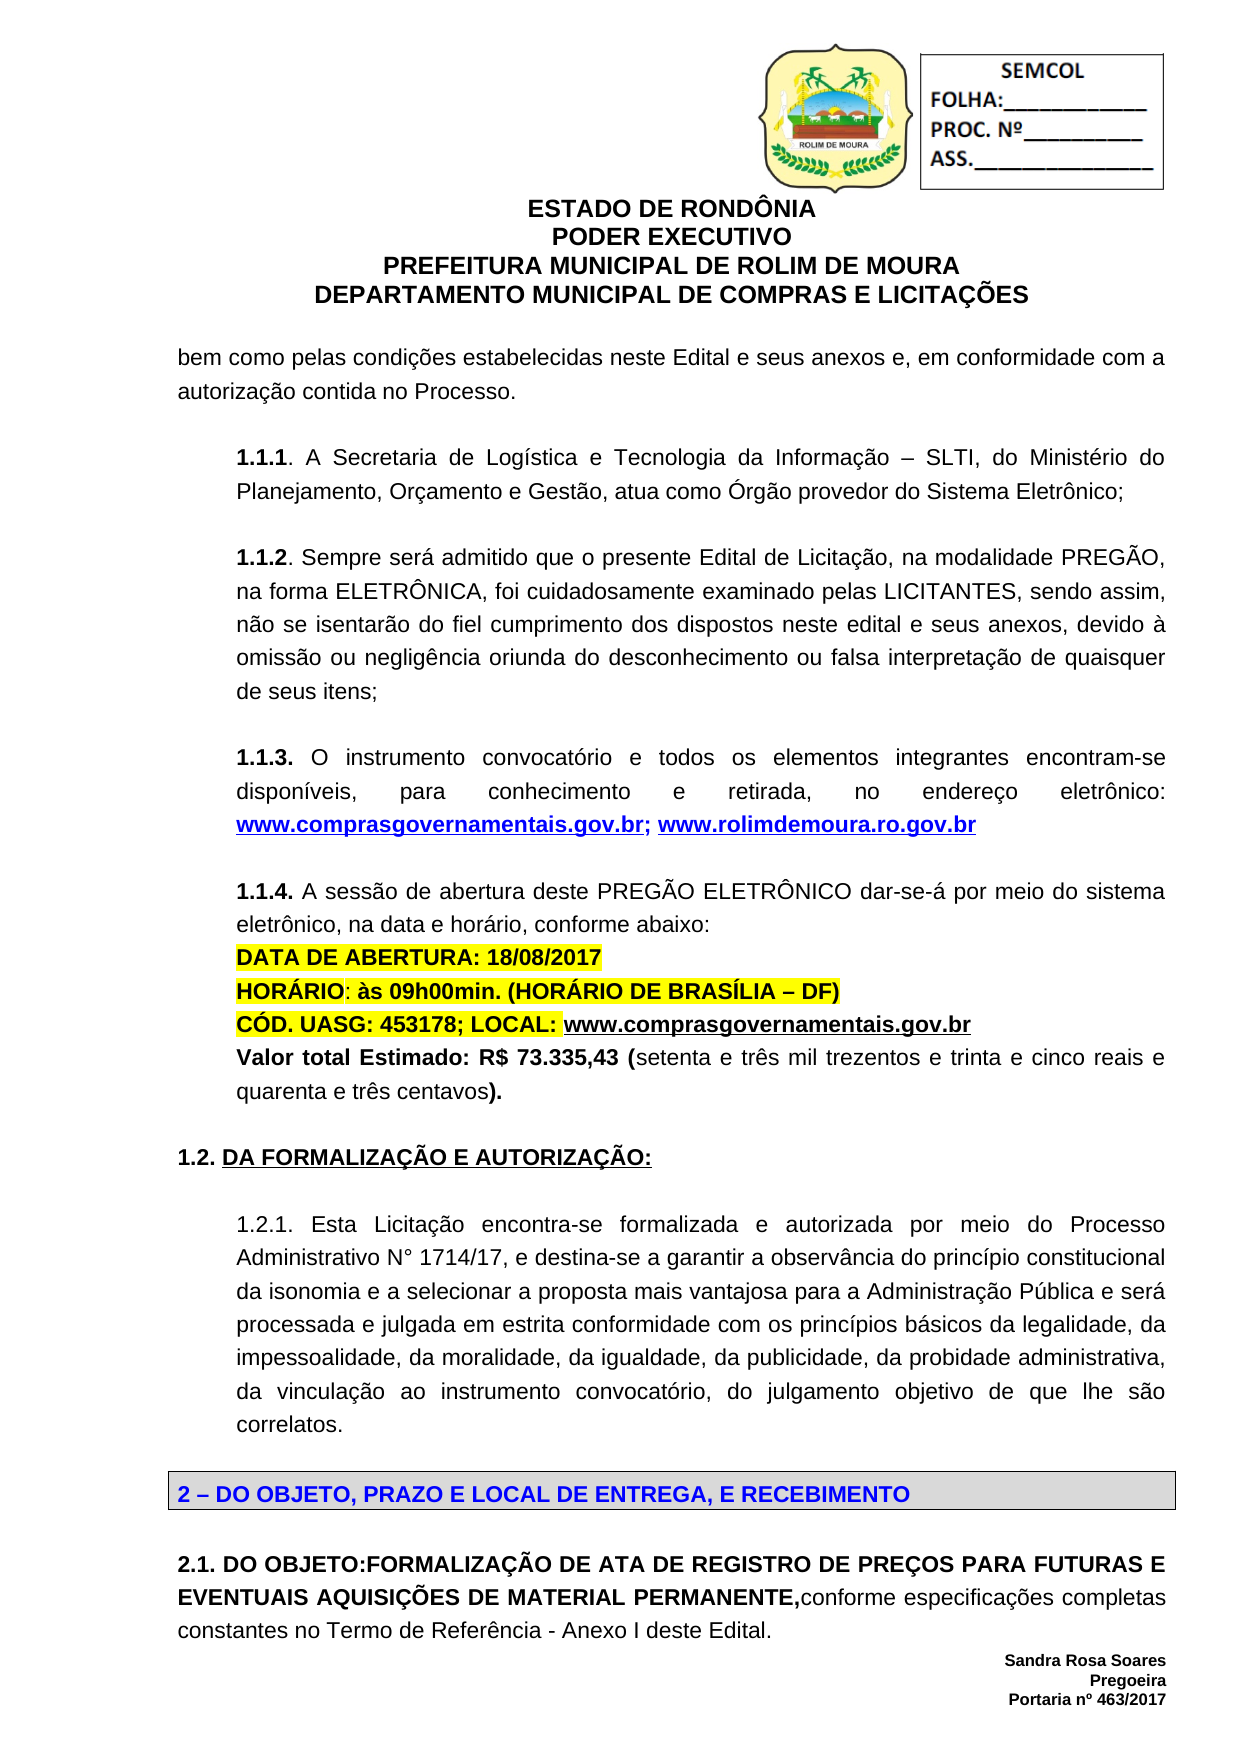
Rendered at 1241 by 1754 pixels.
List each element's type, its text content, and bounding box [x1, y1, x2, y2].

text 1.2. DA FORMALIZAÇÃO E AUTORIZAÇÃO: [177, 1137, 1166, 1171]
text 2.1. DO OBJETO:FORMALIZAÇÃO DE ATA DE REGISTRO DE PREÇOS PARA FUTURAS E EVENTUAIS AQUISIÇÕES DE MATERIAL PERMANENTE,conforme especificações completas constantes no Termo de Referência - Anexo I deste Edital. [177, 1543, 1166, 1643]
text CÓD. UASG: 453178; LOCAL: www.comprasgovernamentais.gov.br [236, 1004, 1166, 1037]
text HORÁRIO: às 09h00min. (HORÁRIO DE BRASÍLIA – DF) [236, 971, 1166, 1004]
text DATA DE ABERTURA: 18/08/2017 [236, 937, 1166, 971]
text 1.1.4. A sessão de abertura deste PREGÃO ELETRÔNICO dar-se-á por meio do sistema eletrônico, na data e horário, conforme abaixo: [236, 871, 1166, 937]
text Valor total Estimado: R$ 73.335,43 (setenta e três mil trezentos e trinta e cinco reais e quarenta e três centavos). [236, 1037, 1166, 1104]
text 1.1.1. A Secretaria de Logística e Tecnologia da Informação – SLTI, do Ministério do Planejamento, Orçamento e Gestão, atua como Órgão provedor do Sistema Eletrônico; [236, 437, 1166, 504]
text 1.1.2. Sempre será admitido que o presente Edital de Licitação, na modalidade PREGÃO, na forma ELETRÔNICA, foi cuidadosamente examinado pelas LICITANTES, sendo assim, não se isentarão do fiel cumprimento dos dispostos neste edital e seus anexos, devido à omissão ou negligência oriunda do desconhecimento ou falsa interpretação de quaisquer de seus itens; [236, 537, 1166, 704]
text 1.2.1. Esta Licitação encontra-se formalizada e autorizada por meio do Processo Administrativo N° 1714/17, e destina-se a garantir a observância do princípio constitucional da isonomia e a selecionar a proposta mais vantajosa para a Administração Pública e será processada e julgada em estrita conformidade com os princípios básicos da legalidade, da impessoalidade, da moralidade, da igualdade, da publicidade, da probidade administrativa, da vinculação ao instrumento convocatório, do julgamento objetivo de que lhe são correlatos. [236, 1204, 1166, 1437]
text 1.1.3. O instrumento convocatório e todos os elementos integrantes encontram-se disponíveis, para conhecimento e retirada, no endereço eletrônico: www.comprasgovernamentais.gov.br; www.rolimdemoura.ro.gov.br [236, 737, 1166, 837]
picture [757, 43, 914, 194]
text 2 – DO OBJETO, PRAZO E LOCAL DE ENTREGA, E RECEBIMENTO [169, 1472, 1175, 1509]
